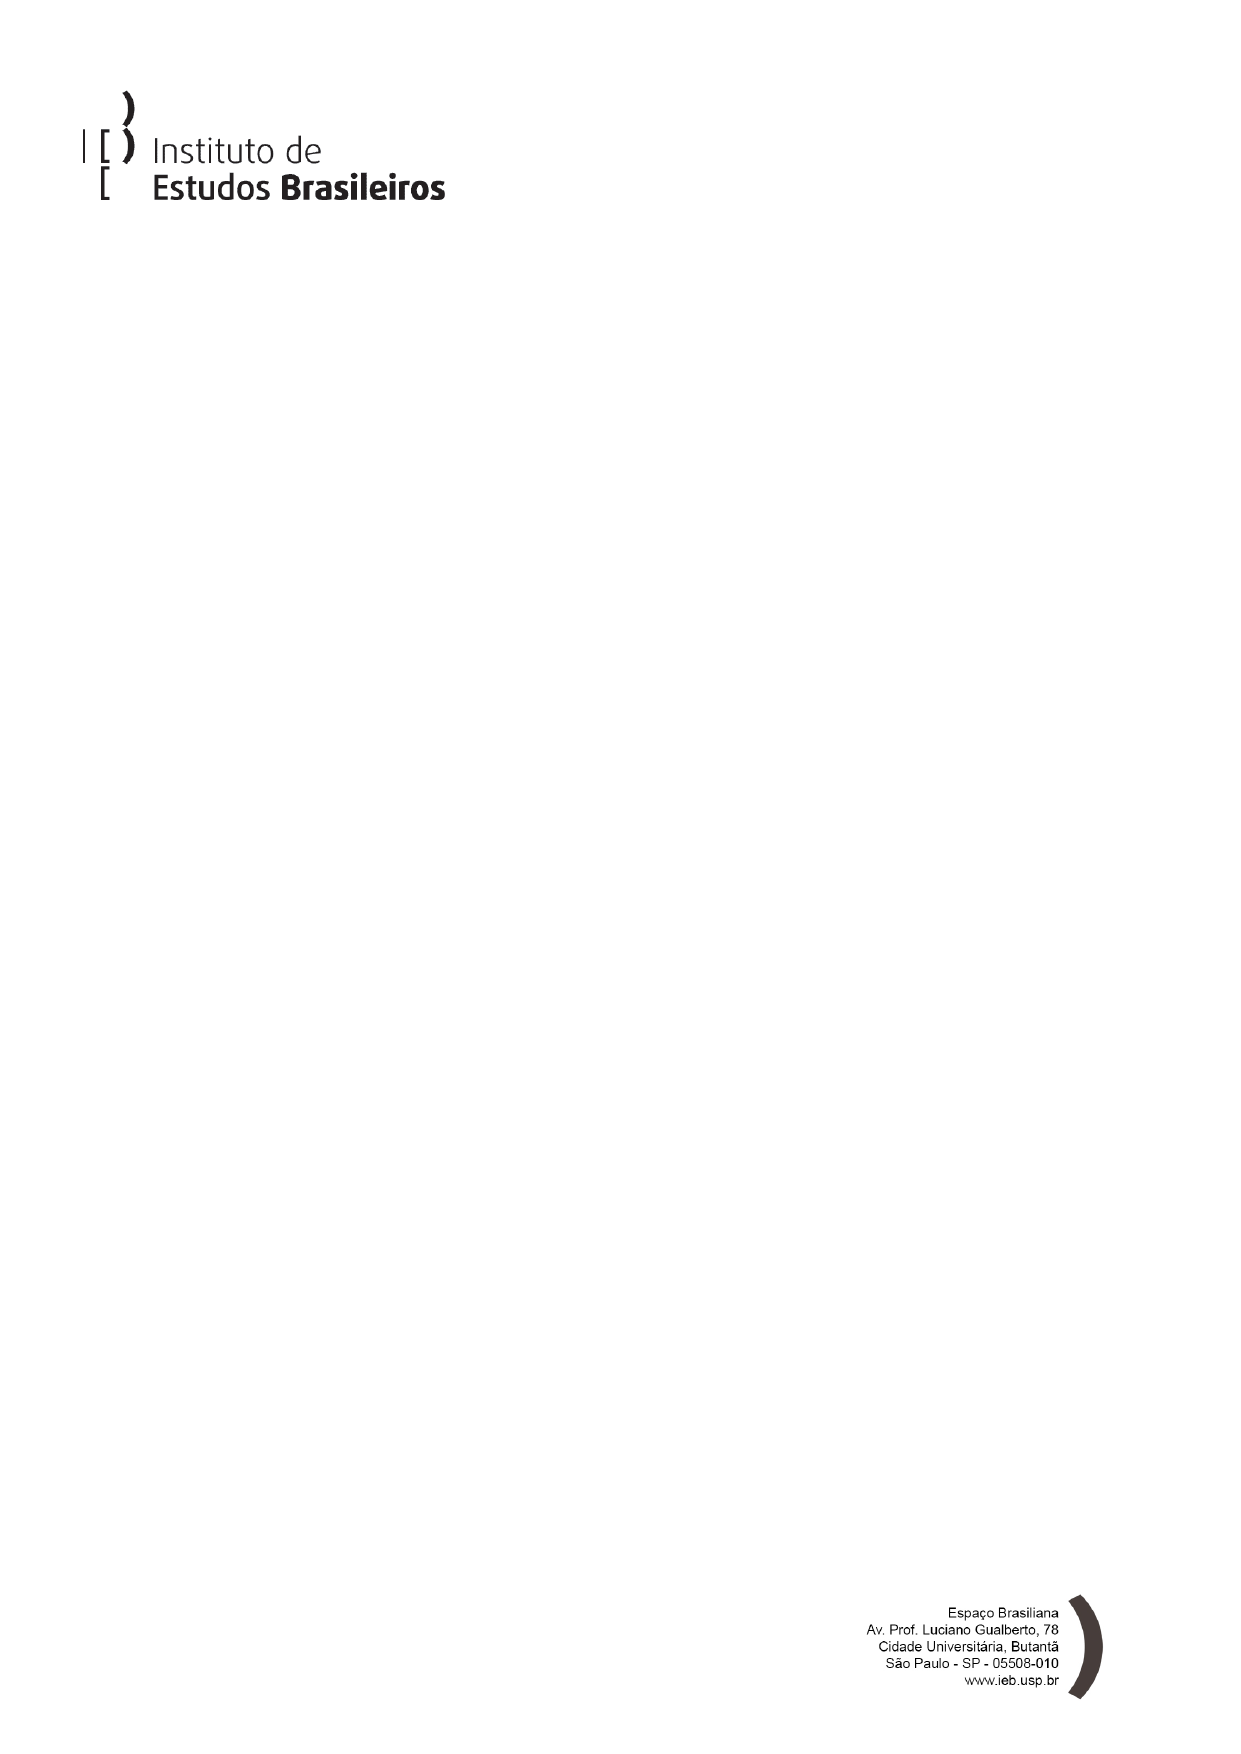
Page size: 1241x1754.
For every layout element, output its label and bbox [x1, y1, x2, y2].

picture [781, 1590, 1108, 1702]
picture [82, 90, 447, 202]
